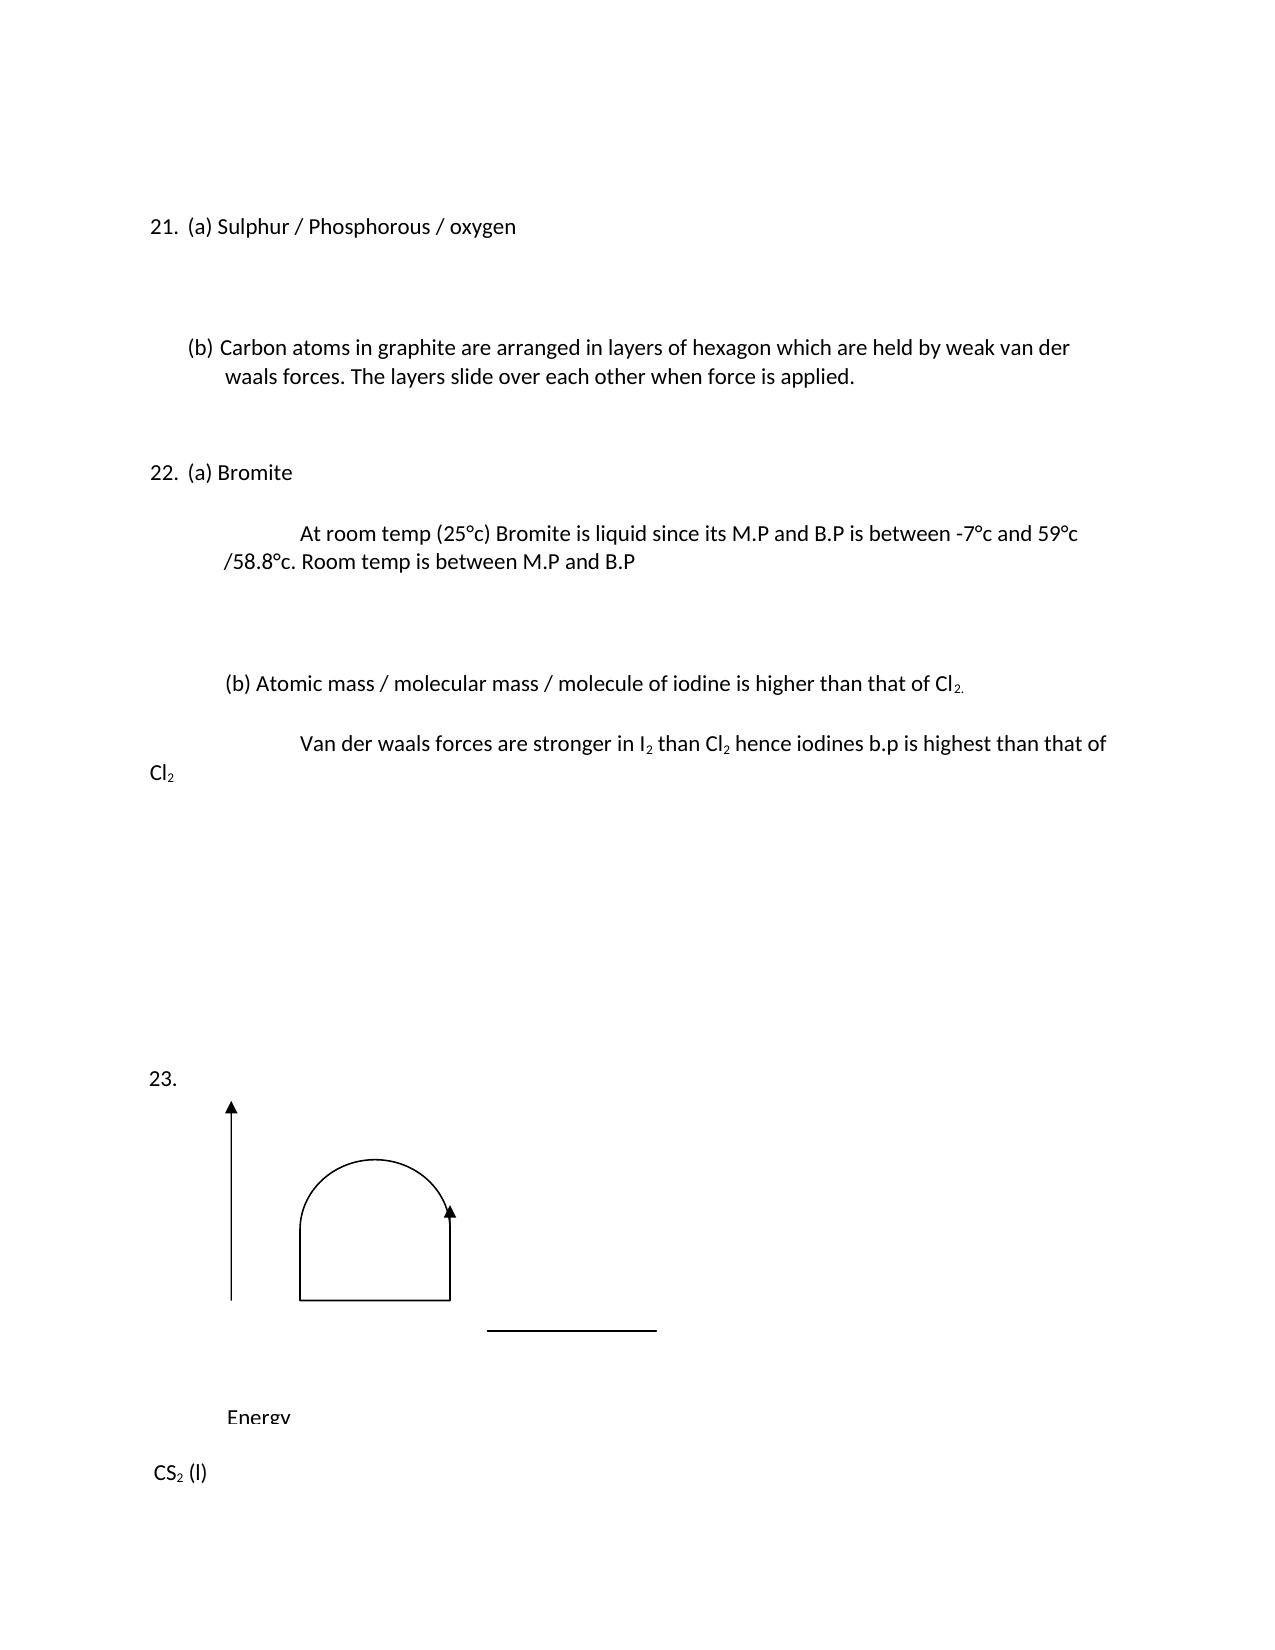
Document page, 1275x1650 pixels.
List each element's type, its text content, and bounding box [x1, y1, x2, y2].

list (a) Bromite [150, 458, 1126, 487]
text At room temp (25°c) Bromite is liquid since its M.P and B.P is between -7°c and 59°c /58.8°c. Room temp is between M.P and B.P [148, 519, 1126, 575]
text (b) Atomic mass / molecular mass / molecule of iodine is higher than that of Cl2. [148, 669, 1126, 697]
text CS2 (l) [148, 1458, 1126, 1486]
text 23. [148, 1064, 1126, 1093]
text Van der waals forces are stronger in I2 than Cl2 hence iodines b.p is highest than that of Cl2 [148, 729, 1126, 786]
list (a) Sulphur / Phosphorous / oxygen [150, 212, 1126, 240]
text (b) Carbon atoms in graphite are arranged in layers of hexagon which are held by weak van der waals forces. The layers slide over each other when force is applied. [187, 333, 1126, 390]
